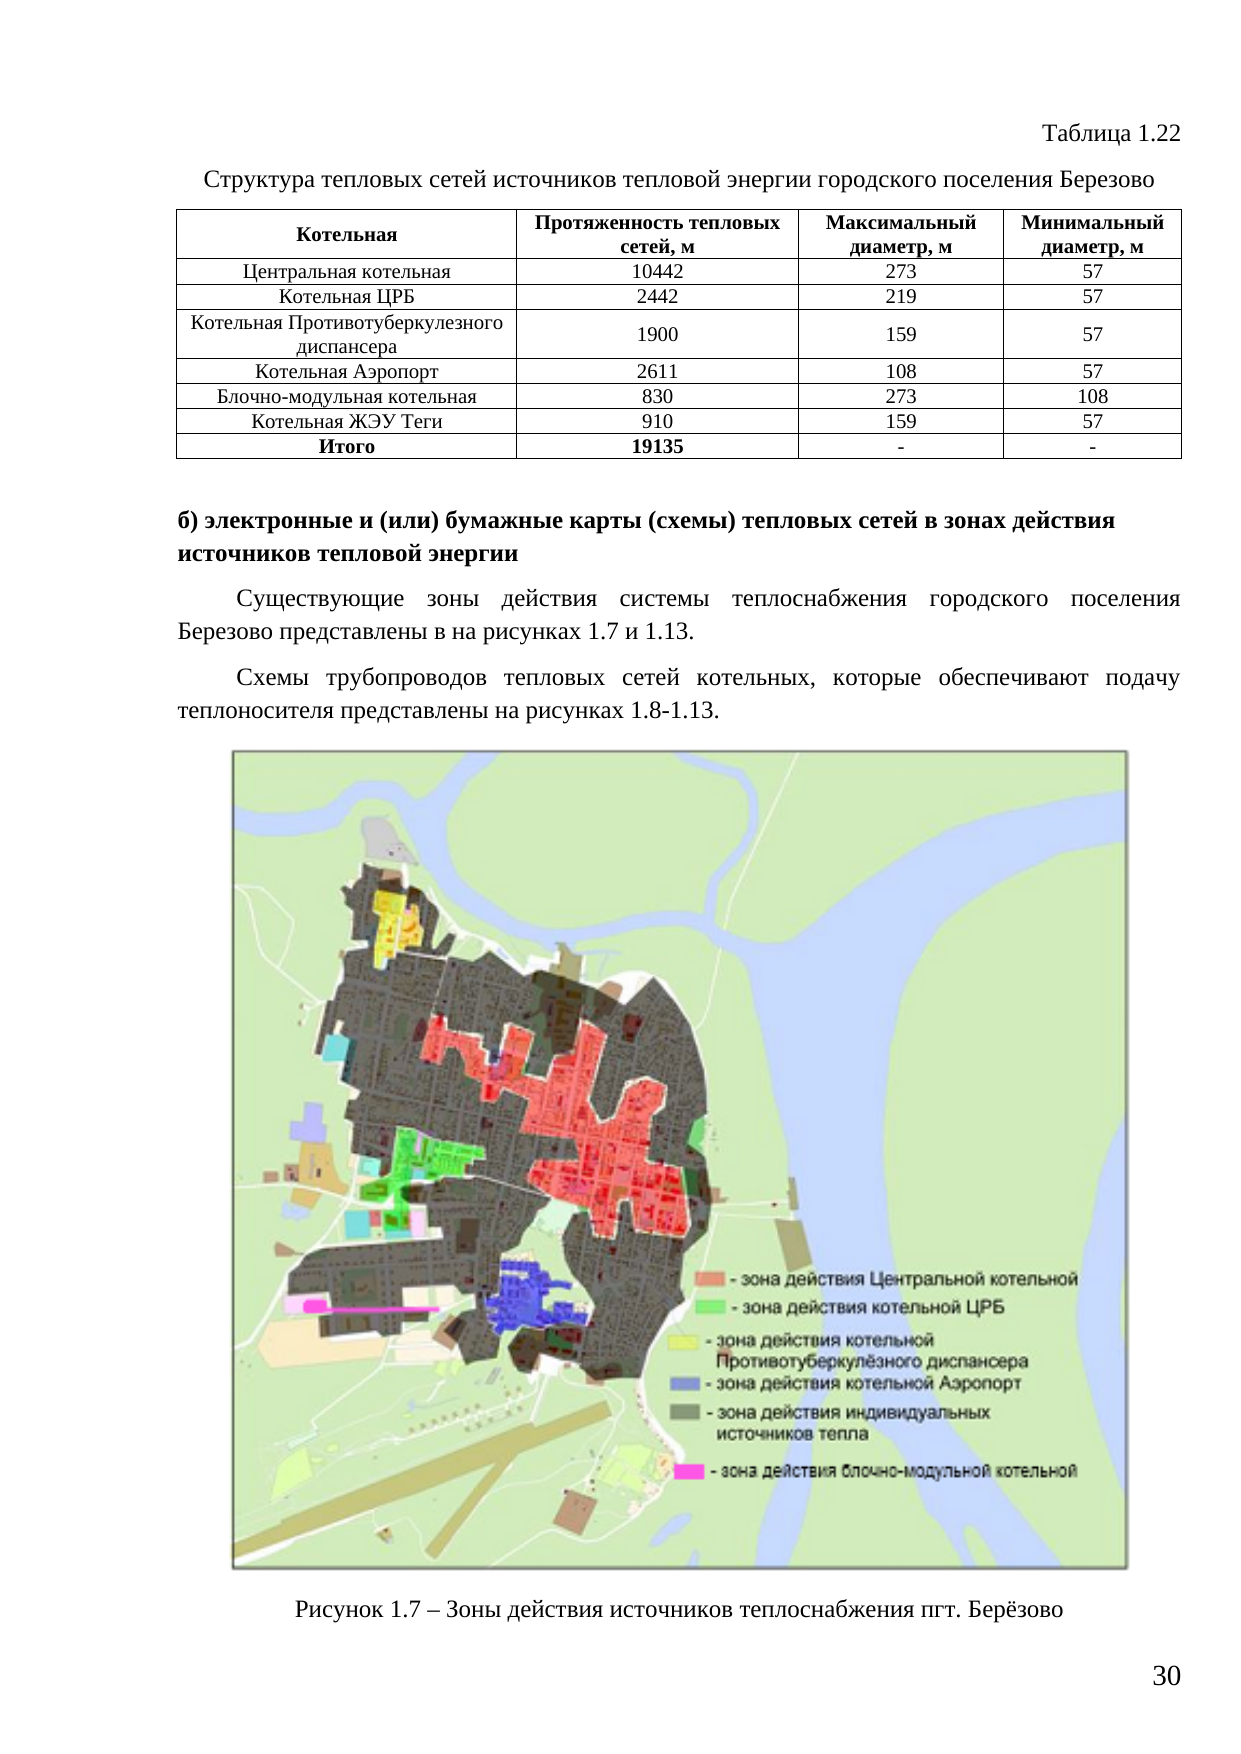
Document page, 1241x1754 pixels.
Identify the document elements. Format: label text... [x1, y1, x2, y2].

table_header Протяженность тепловых сетей, м [517, 210, 798, 258]
table_cell 159 [799, 409, 1003, 433]
table_cell 57 [1004, 285, 1181, 308]
picture [224, 740, 1134, 1577]
table_cell Котельная Противотуберкулезного диспансера [177, 310, 516, 358]
text Схемы трубопроводов тепловых сетей котельных, которые обеспечивают подачу теплоносителя представлены на рисунках 1.8-1.13. [177, 662, 1181, 723]
subtitle б) электронные и (или) бумажные карты (схемы) тепловых сетей в зонах действия источников тепловой энергии [177, 505, 1181, 566]
table_cell 108 [1004, 384, 1181, 408]
table_cell 910 [517, 409, 798, 433]
text Существующие зоны действия системы теплоснабжения городского поселения Березово представлены в на рисунках 1.7 и 1.13. [177, 583, 1181, 645]
table_cell Котельная ЦРБ [177, 285, 516, 308]
text Структура тепловых сетей источников тепловой энергии городского поселения Березово [177, 164, 1181, 192]
table_cell 57 [1004, 310, 1181, 358]
table_cell - [799, 434, 1003, 458]
table_header Минимальный диаметр, м [1004, 210, 1181, 258]
text Рисунок 1.7 – Зоны действия источников теплоснабжения пгт. Берёзово [177, 1594, 1181, 1622]
table_cell 57 [1004, 409, 1181, 433]
table_cell 108 [799, 359, 1003, 383]
table_cell 2442 [517, 285, 798, 308]
table_cell - [1004, 434, 1181, 458]
table_cell Итого [177, 434, 516, 458]
table_header Максимальный диаметр, м [799, 210, 1003, 258]
table_cell 273 [799, 384, 1003, 408]
text Таблица 1.22 [177, 118, 1181, 147]
table_cell Котельная ЖЭУ Теги [177, 409, 516, 433]
table_cell 57 [1004, 259, 1181, 283]
table_cell 1900 [517, 310, 798, 358]
table_cell 830 [517, 384, 798, 408]
table_cell 19135 [517, 434, 798, 458]
table_cell 273 [799, 259, 1003, 283]
table_cell Котельная Аэропорт [177, 359, 516, 383]
table_cell Центральная котельная [177, 259, 516, 283]
table_cell 219 [799, 285, 1003, 308]
table_cell Блочно-модульная котельная [177, 384, 516, 408]
table_cell 10442 [517, 259, 798, 283]
table_header Котельная [177, 210, 516, 258]
table_cell 57 [1004, 359, 1181, 383]
table_cell 2611 [517, 359, 798, 383]
table_cell 159 [799, 310, 1003, 358]
